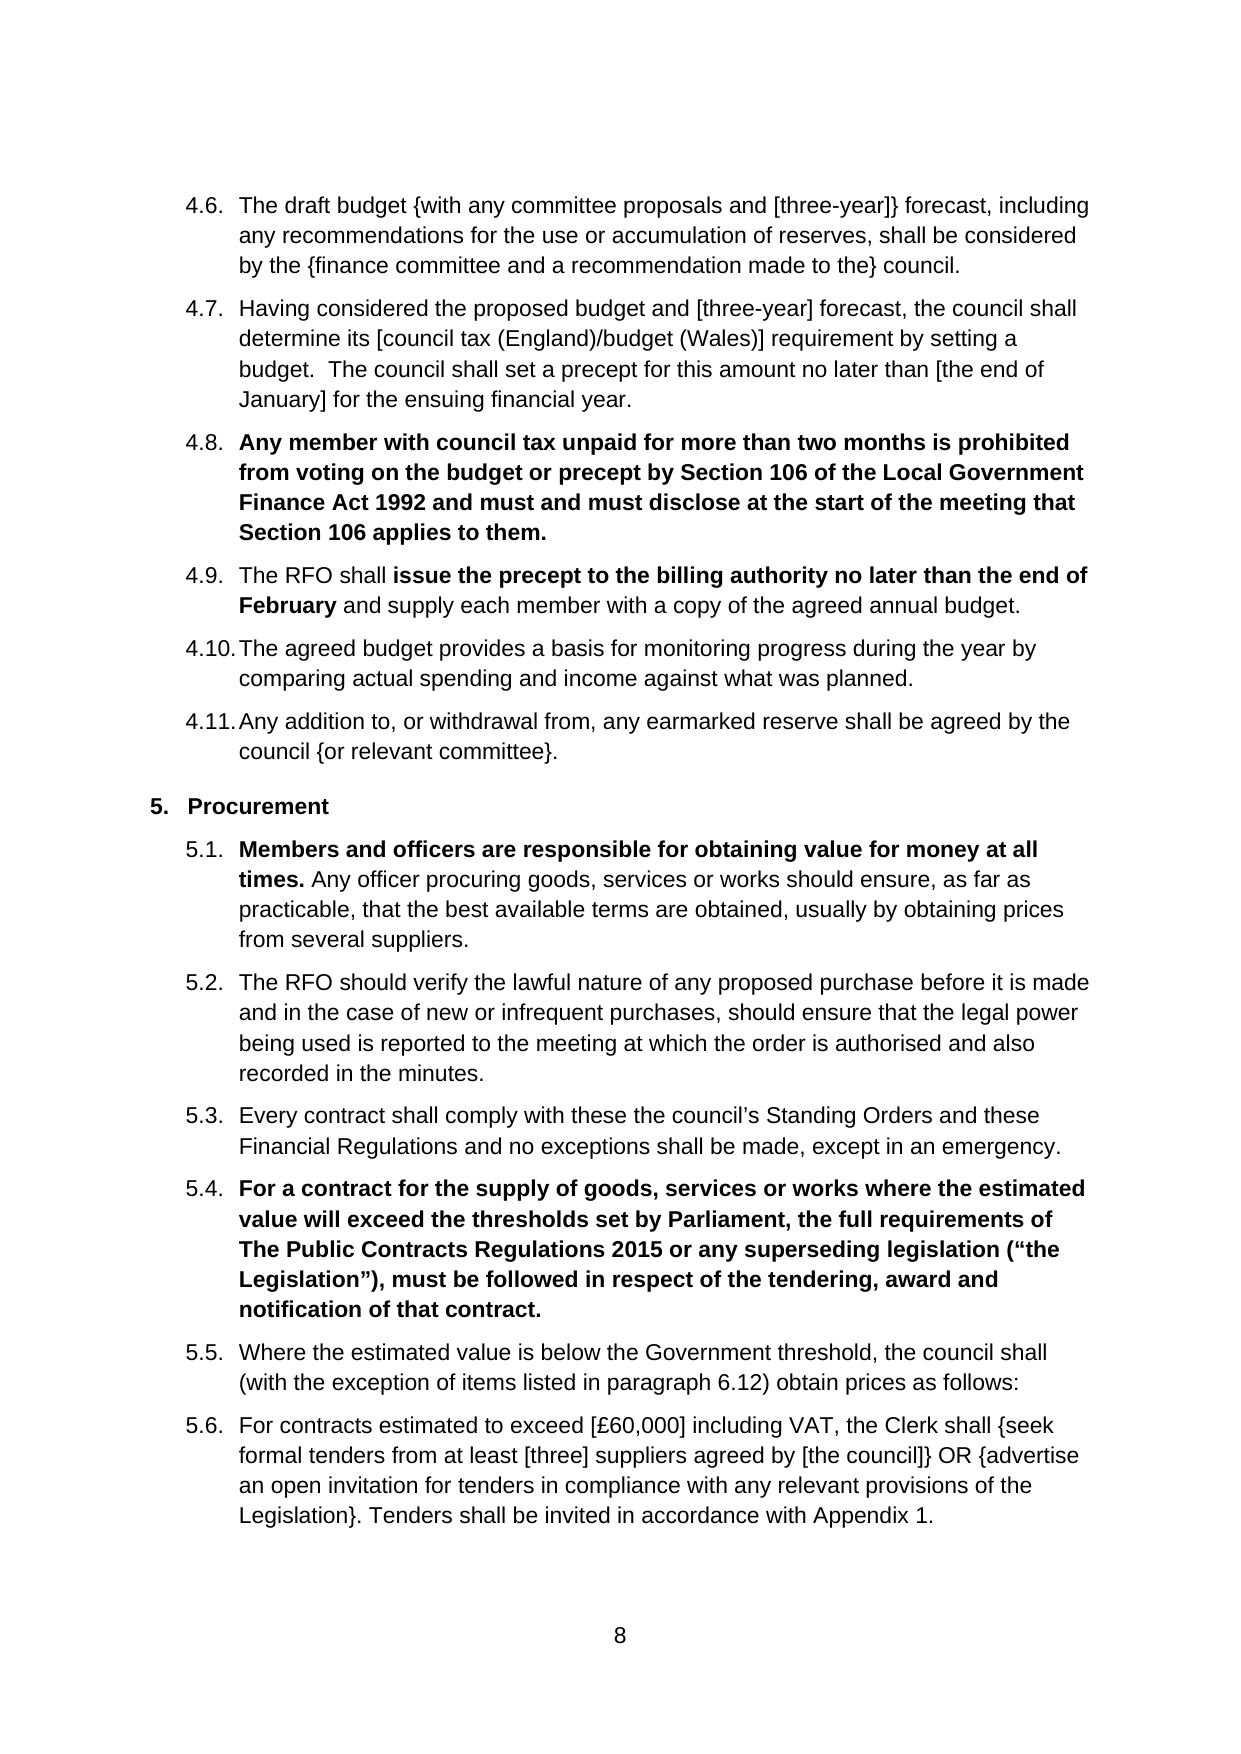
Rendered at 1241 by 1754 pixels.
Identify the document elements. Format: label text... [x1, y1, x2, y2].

list Where the estimated value is below the Government threshold, the council shall (with the exception of items listed in paragraph 6.12) obtain prices as follows: [185, 1339, 1090, 1395]
list The agreed budget provides a basis for monitoring progress during the year by comparing actual spending and income against what was planned. [185, 635, 1090, 691]
list Any member with council tax unpaid for more than two months is prohibited from voting on the budget or precept by Section 106 of the Local Government Finance Act 1992 and must and must disclose at the start of the meeting that Section 106 applies to them. [185, 428, 1090, 545]
list Having considered the proposed budget and [three-year] forecast, the council shall determine its [council tax (England)/budget (Wales)] requirement by setting a budget. The council shall set a precept for this amount no later than [the end of January] for the ensuing financial year. [185, 295, 1090, 412]
list The RFO shall issue the precept to the billing authority no later than the end of February and supply each member with a copy of the agreed annual budget. [185, 562, 1090, 618]
list Every contract shall comply with these the council’s Standing Orders and these Financial Regulations and no exceptions shall be made, except in an emergency. [185, 1102, 1090, 1159]
list Members and officers are responsible for obtaining value for money at all times. Any officer procuring goods, services or works should ensure, as far as practicable, that the best available terms are obtained, usually by obtaining prices from several suppliers. [185, 836, 1090, 953]
subtitle Procurement [150, 793, 1090, 819]
list The draft budget {with any committee proposals and [three-year]} forecast, including any recommendations for the use or accumulation of reserves, shall be considered by the {finance committee and a recommendation made to the} council. [185, 192, 1090, 279]
list For a contract for the supply of goods, services or works where the estimated value will exceed the thresholds set by Parliament, the full requirements of The Public Contracts Regulations 2015 or any superseding legislation (“the Legislation”), must be followed in respect of the tendering, award and notification of that contract. [185, 1175, 1090, 1322]
list The RFO should verify the lawful nature of any proposed purchase before it is made and in the case of new or infrequent purchases, should ensure that the legal power being used is reported to the meeting at which the order is authorised and also recorded in the minutes. [185, 969, 1090, 1086]
list For contracts estimated to exceed [£60,000] including VAT, the Clerk shall {seek formal tenders from at least [three] suppliers agreed by [the council]} OR {advertise an open invitation for tenders in compliance with any relevant provisions of the Legislation}. Tenders shall be invited in accordance with Appendix 1. [185, 1412, 1090, 1529]
list Any addition to, or withdrawal from, any earmarked reserve shall be agreed by the council {or relevant committee}. [185, 708, 1090, 764]
